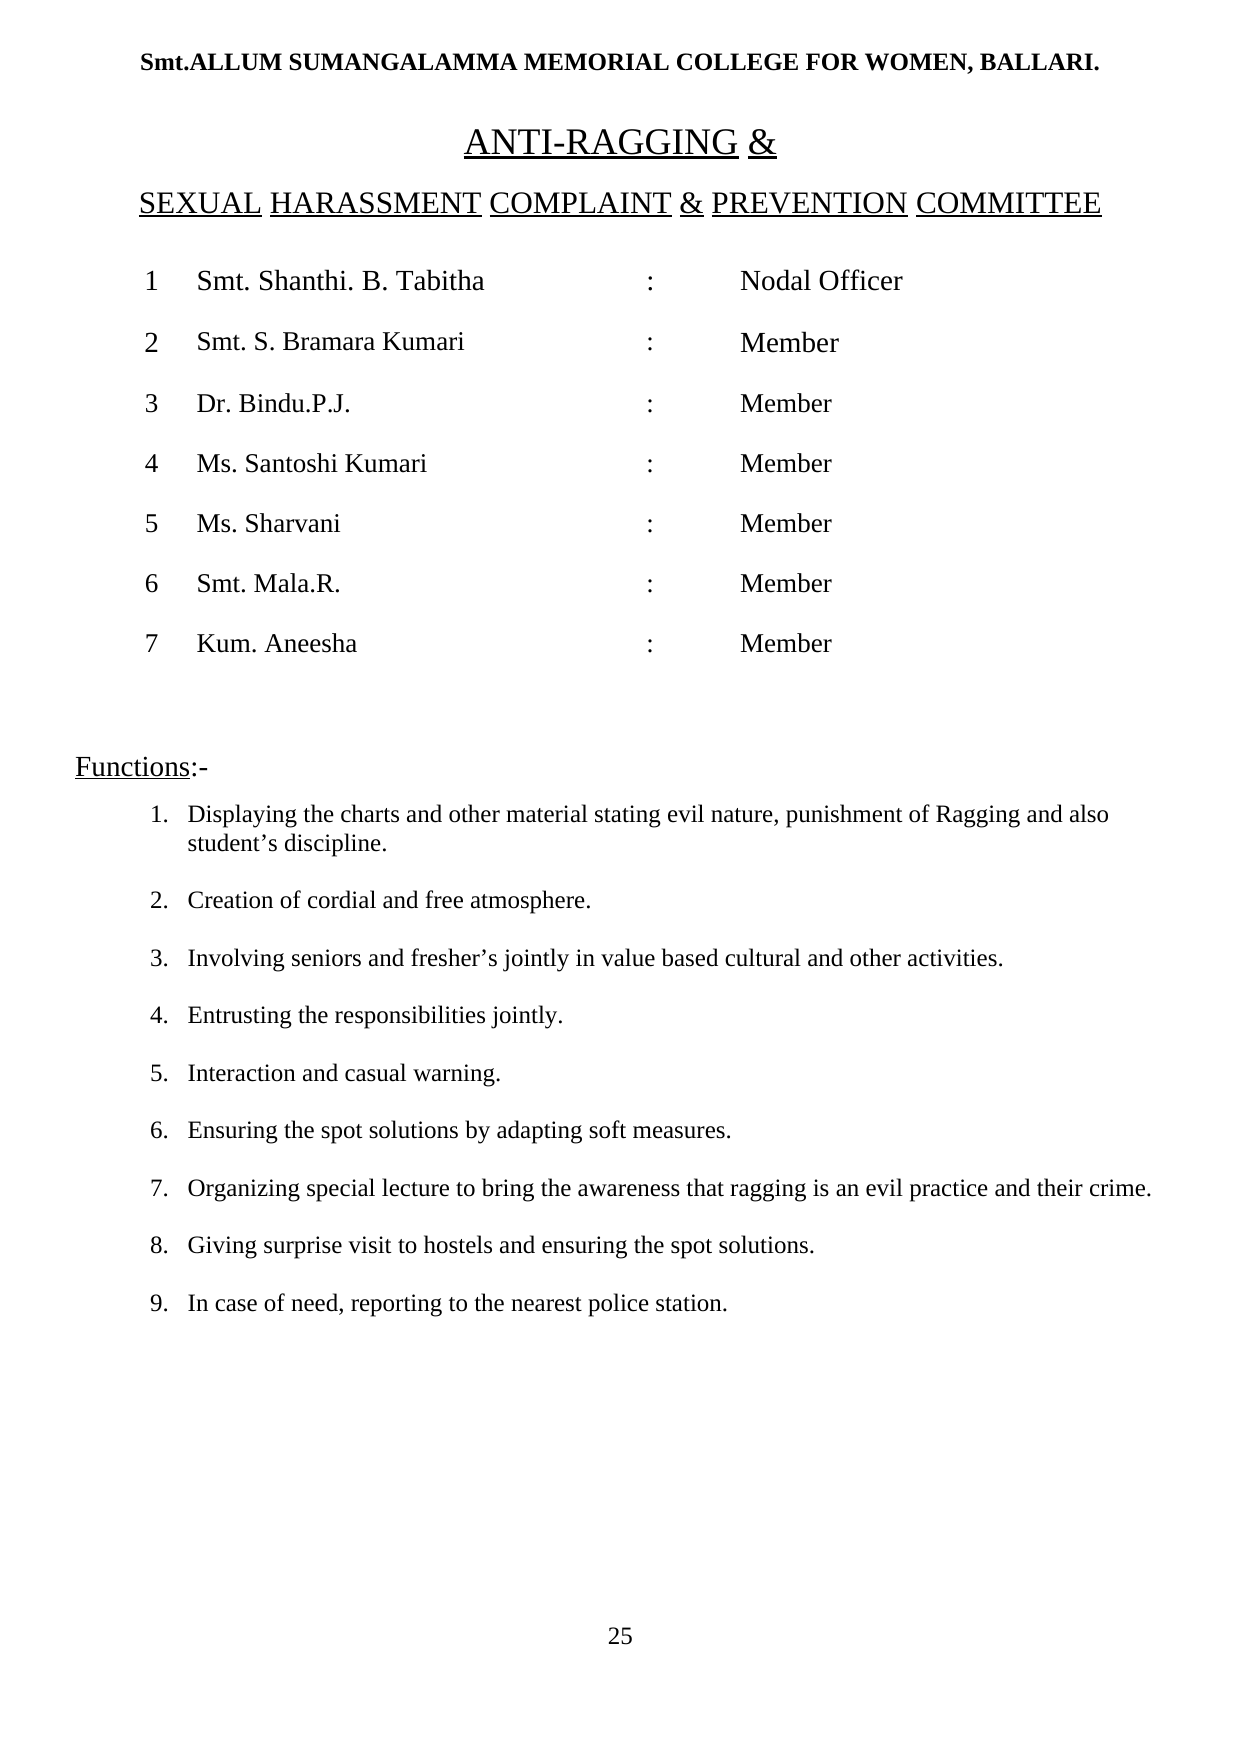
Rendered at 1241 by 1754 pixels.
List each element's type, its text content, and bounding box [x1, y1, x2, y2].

table_cell : [635, 567, 729, 627]
table_cell : [635, 388, 729, 447]
subtitle SEXUAL HARASSMENT COMPLAINT & PREVENTION Committee [75, 184, 1165, 220]
table_header Smt. Shanthi. B. Tabitha [185, 263, 635, 325]
table_cell 2 [118, 325, 185, 387]
table_header Nodal Officer [729, 263, 1123, 325]
table_cell : [635, 627, 729, 686]
list Involving seniors and fresher’s jointly in value based cultural and other activities. [150, 943, 1165, 972]
list Ensuring the spot solutions by adapting soft measures. [150, 1115, 1165, 1144]
table_header 1 [118, 263, 185, 325]
table_cell Member [729, 447, 1123, 507]
table_cell 5 [118, 507, 185, 567]
table_cell Smt. Mala.R. [185, 567, 635, 627]
table_cell : [635, 447, 729, 507]
list Creation of cordial and free atmosphere. [150, 885, 1165, 914]
table_header : [635, 263, 729, 325]
table_cell Smt. S. Bramara Kumari [185, 325, 635, 387]
table_cell Member [729, 388, 1123, 447]
table_cell Member [729, 567, 1123, 627]
list Organizing special lecture to bring the awareness that ragging is an evil practice and their crime. [150, 1173, 1165, 1202]
list In case of need, reporting to the nearest police station. [150, 1288, 1165, 1317]
table_cell 7 [118, 627, 185, 686]
table_cell Member [729, 325, 1123, 387]
list Entrusting the responsibilities jointly. [150, 1000, 1165, 1029]
text Smt.ALLUM SUMANGALAMMA MEMORIAL COLLEGE FOR WOMEN, BALLARI. [75, 47, 1165, 76]
list Displaying the charts and other material stating evil nature, punishment of Ragging and also student’s discipline. [150, 799, 1165, 857]
table_cell 4 [118, 447, 185, 507]
table_cell 3 [118, 388, 185, 447]
table_cell Ms. Santoshi Kumari [185, 447, 635, 507]
table_cell Dr. Bindu.P.J. [185, 388, 635, 447]
list Interaction and casual warning. [150, 1058, 1165, 1087]
table_cell : [635, 325, 729, 387]
table_cell 6 [118, 567, 185, 627]
table_cell Member [729, 627, 1123, 686]
text Functions:- [75, 749, 1165, 782]
table_cell : [635, 507, 729, 567]
table_cell Member [729, 507, 1123, 567]
list Giving surprise visit to hostels and ensuring the spot solutions. [150, 1230, 1165, 1259]
table_cell Ms. Sharvani [185, 507, 635, 567]
table_cell Kum. Aneesha [185, 627, 635, 686]
subtitle ANTI-RAGGING & [75, 119, 1165, 162]
